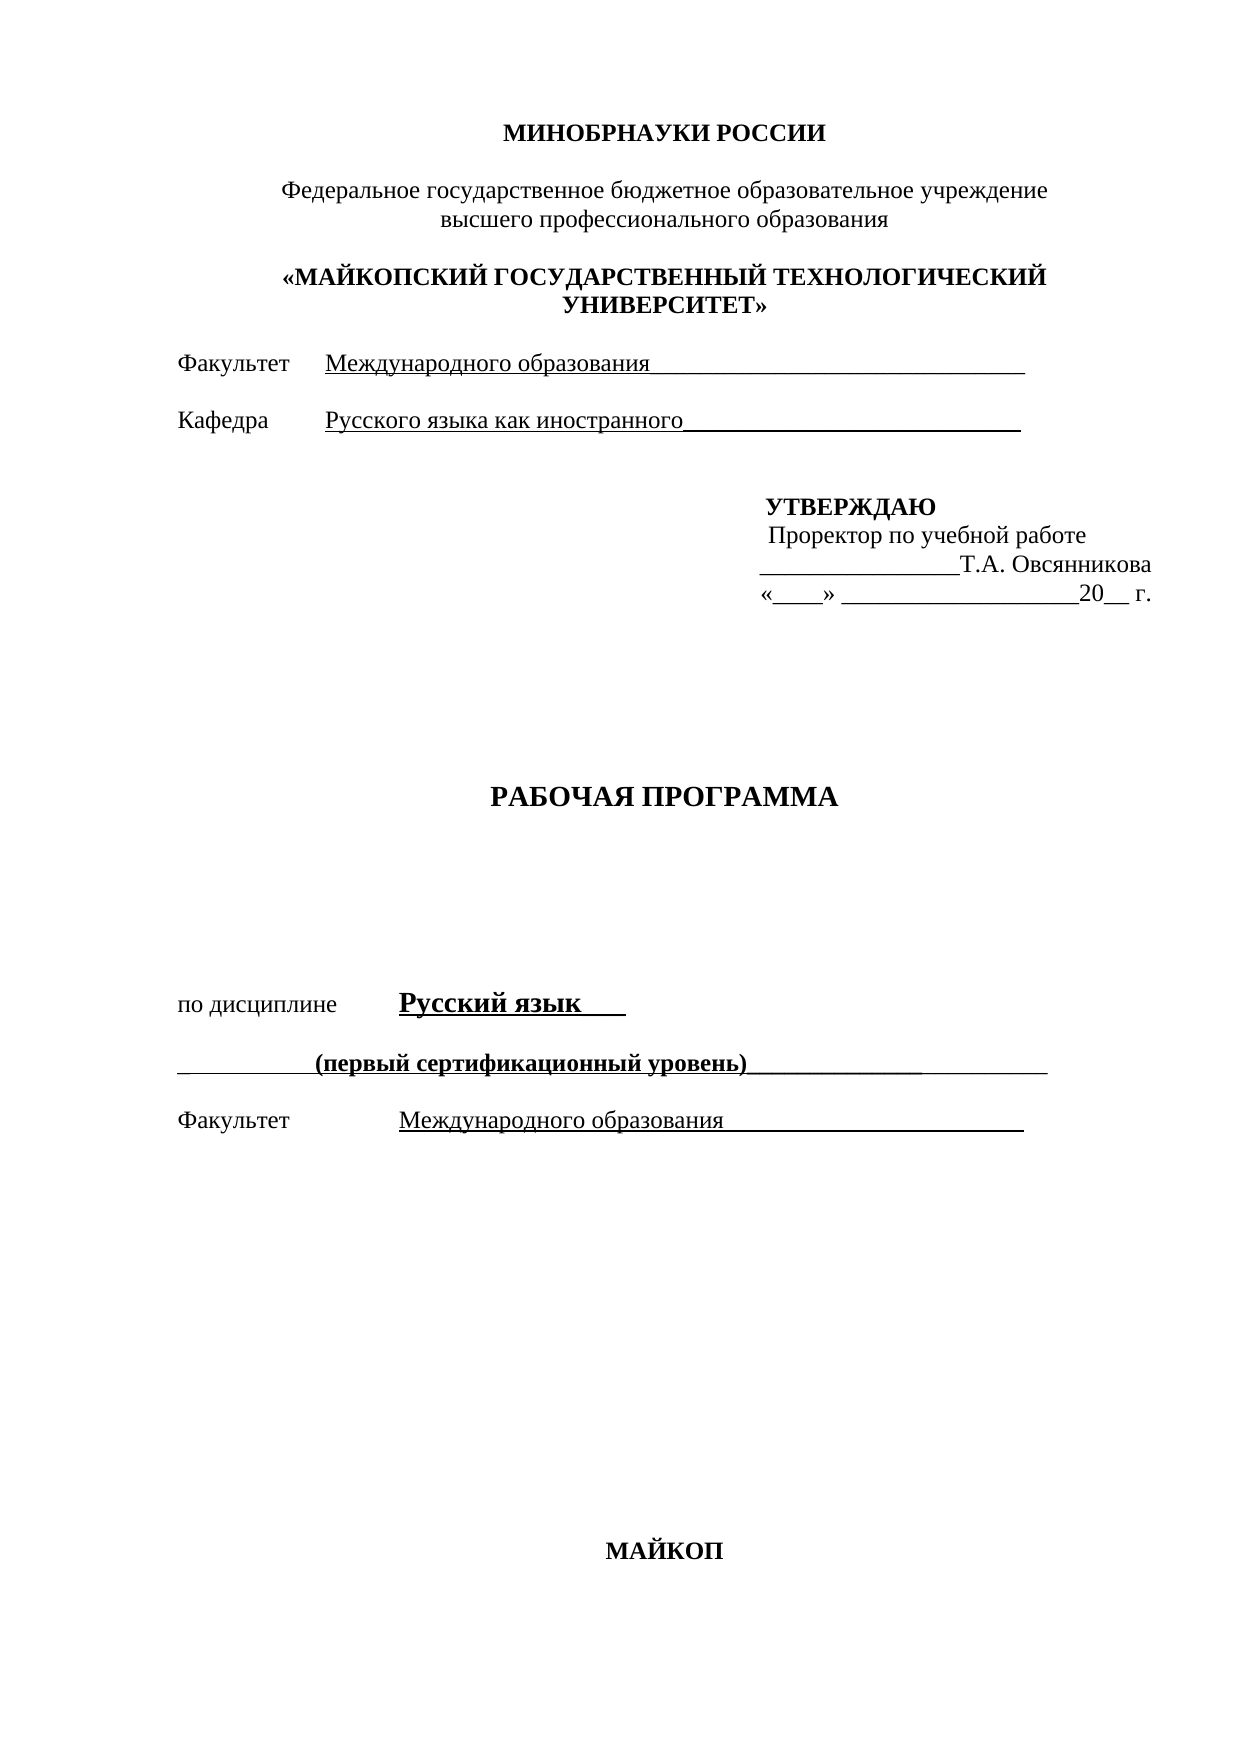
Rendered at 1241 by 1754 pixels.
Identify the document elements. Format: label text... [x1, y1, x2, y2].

text «МАЙКОПСКИЙ ГОСУДАРСТВЕННЫЙ ТЕХНОЛОГИЧЕСКИЙ УНИВЕРСИТЕТ» [177, 262, 1152, 319]
text РАБОЧАЯ ПРОГРАММА [177, 779, 1152, 813]
text Факультет Международного образования________________________ [177, 1105, 1152, 1134]
text «____» ___________________20__ г. [177, 578, 1152, 607]
text Факультет Международного образования______________________________ [177, 348, 1152, 377]
text _ (первый сертификационный уровень)________________________ [177, 1048, 1152, 1076]
text МАЙКОП [177, 1536, 1152, 1565]
text по дисциплине Русский язык___ [177, 985, 1152, 1019]
text МИНОБРНАУКИ РОССИИ [177, 118, 1152, 147]
text УТВЕРЖДАЮ [765, 492, 1152, 521]
text Федеральное государственное бюджетное образовательное учреждение [177, 176, 1152, 204]
text высшего профессионального образования [177, 204, 1152, 233]
text Проректор по учебной работе [627, 521, 1152, 549]
text Кафедра Русского языка как иностранного___________________________ [177, 406, 1152, 434]
text ________________Т.А. Овсянникова [177, 549, 1152, 578]
